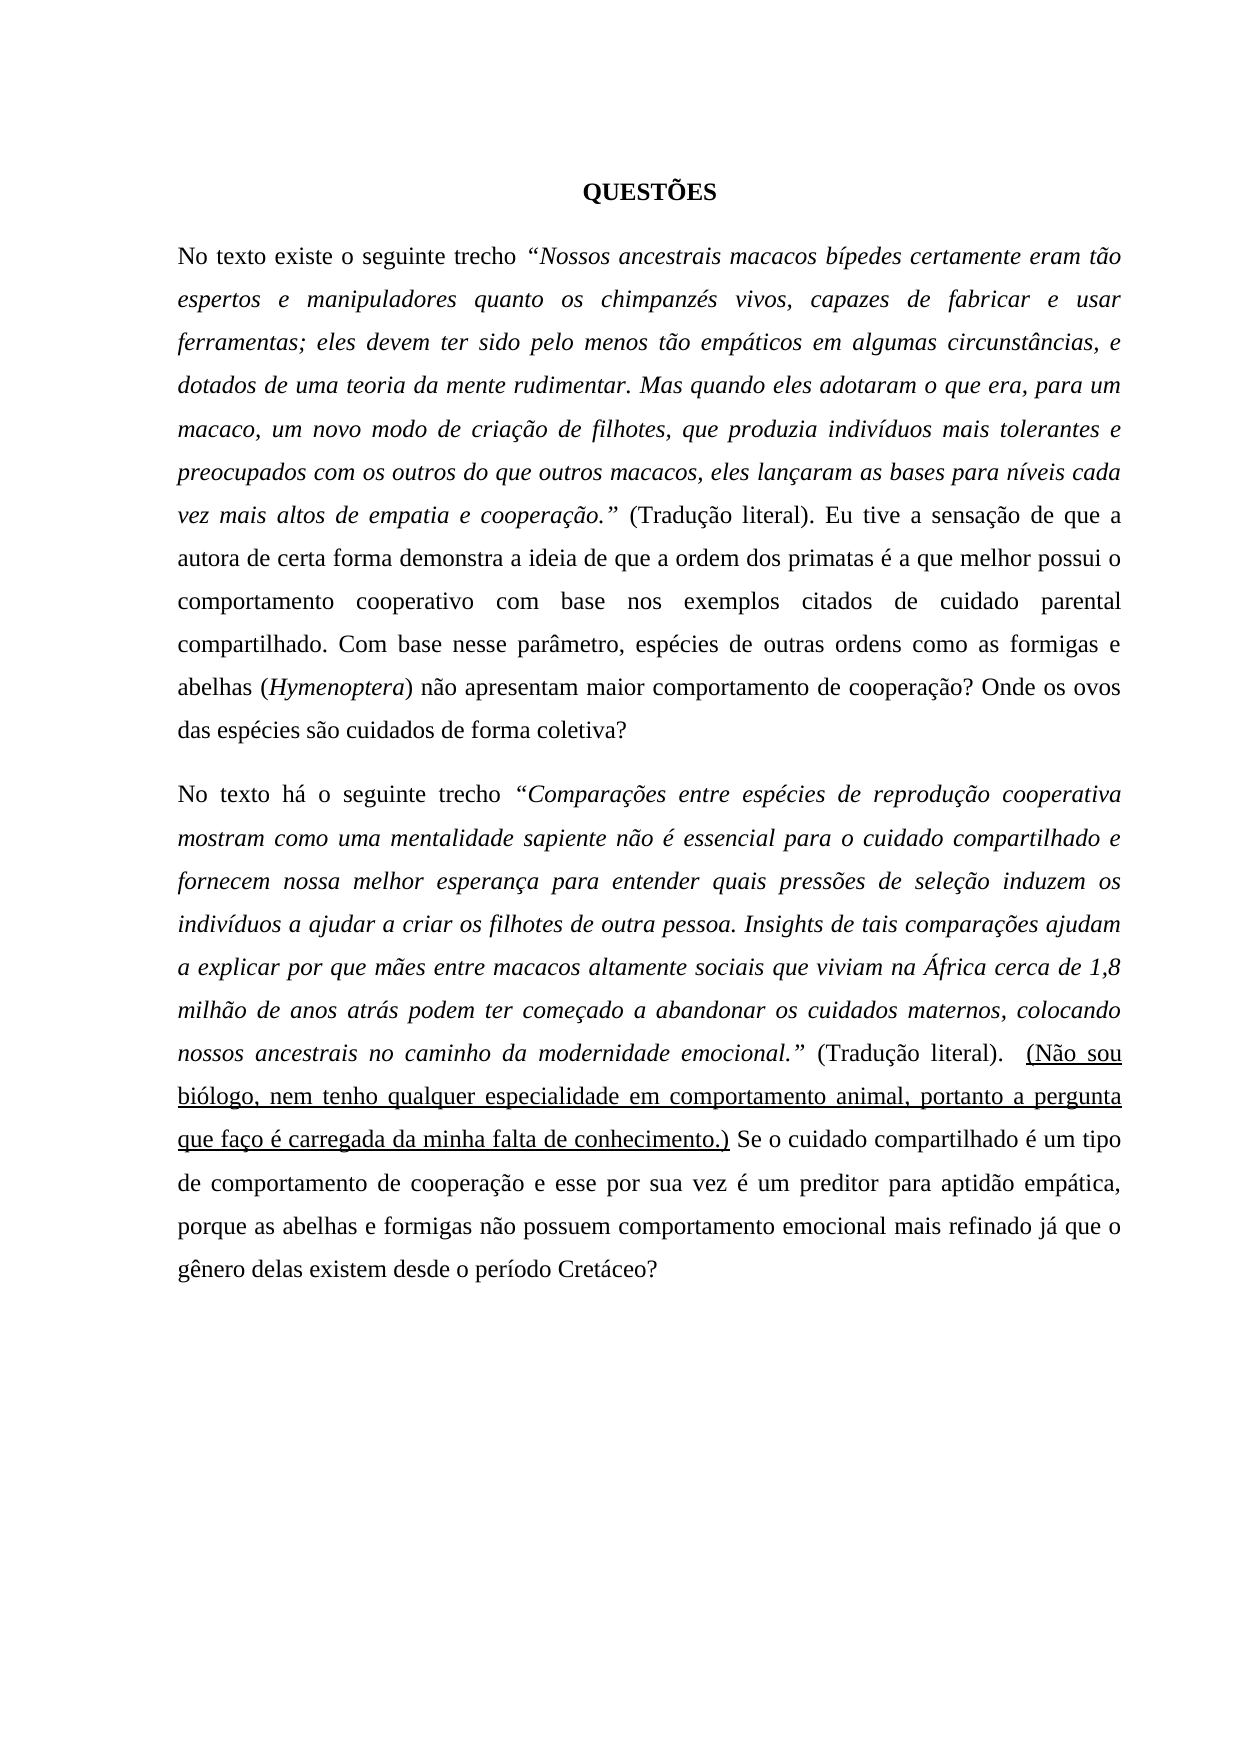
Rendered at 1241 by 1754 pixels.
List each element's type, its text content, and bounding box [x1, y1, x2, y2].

text No texto há o seguinte trecho “Comparações entre espécies de reprodução cooperativa mostram como uma mentalidade sapiente não é essencial para o cuidado compartilhado e fornecem nossa melhor esperança para entender quais pressões de seleção induzem os indivíduos a ajudar a criar os filhotes de outra pessoa. Insights de tais comparações ajudam a explicar por que mães entre macacos altamente sociais que viviam na África cerca de 1,8 milhão de anos atrás podem ter começado a abandonar os cuidados maternos, colocando nossos ancestrais no caminho da modernidade emocional.” (Tradução literal). (Não sou biólogo, nem tenho qualquer especialidade em comportamento animal, portanto a pergunta que faço é carregada da minha falta de conhecimento.) Se o cuidado compartilhado é um tipo de comportamento de cooperação e esse por sua vez é um preditor para aptidão empática, porque as abelhas e formigas não possuem comportamento emocional mais refinado já que o gênero delas existem desde o período Cretáceo? [177, 779, 1122, 1106]
text No texto há o seguinte trecho “Comparações entre espécies de reprodução cooperativa mostram como uma mentalidade sapiente não é essencial para o cuidado compartilhado e fornecem nossa melhor esperança para entender quais pressões de seleção induzem os indivíduos a ajudar a criar os filhotes de outra pessoa. Insights de tais comparações ajudam a explicar por que mães entre macacos altamente sociais que viviam na África cerca de 1,8 milhão de anos atrás podem ter começado a abandonar os cuidados maternos, colocando nossos ancestrais no caminho da modernidade emocional.” (Tradução literal). (Não sou biólogo, nem tenho qualquer especialidade em comportamento animal, portanto a pergunta que faço é carregada da minha falta de conhecimento.) Se o cuidado compartilhado é um tipo de comportamento de cooperação e esse por sua vez é um preditor para aptidão empática, porque as abelhas e formigas não possuem comportamento emocional mais refinado já que o gênero delas existem desde o período Cretáceo? [177, 1107, 1122, 1283]
text No texto existe o seguinte trecho “Nossos ancestrais macacos bípedes certamente eram tão espertos e manipuladores quanto os chimpanzés vivos, capazes de fabricar e usar ferramentas; eles devem ter sido pelo menos tão empáticos em algumas circunstâncias, e dotados de uma teoria da mente rudimentar. Mas quando eles adotaram o que era, para um macaco, um novo modo de criação de filhotes, que produzia indivíduos mais tolerantes e preocupados com os outros do que outros macacos, eles lançaram as bases para níveis cada vez mais altos de empatia e cooperação.” (Tradução literal). Eu tive a sensação de que a autora de certa forma demonstra a ideia de que a ordem dos primatas é a que melhor possui o comportamento cooperativo com base nos exemplos citados de cuidado parental compartilhado. Com base nesse parâmetro, espécies de outras ordens como as formigas e abelhas (Hymenoptera) não apresentam maior comportamento de cooperação? Onde os ovos das espécies são cuidados de forma coletiva? [177, 241, 1122, 744]
text QUESTÕES [177, 177, 1122, 206]
